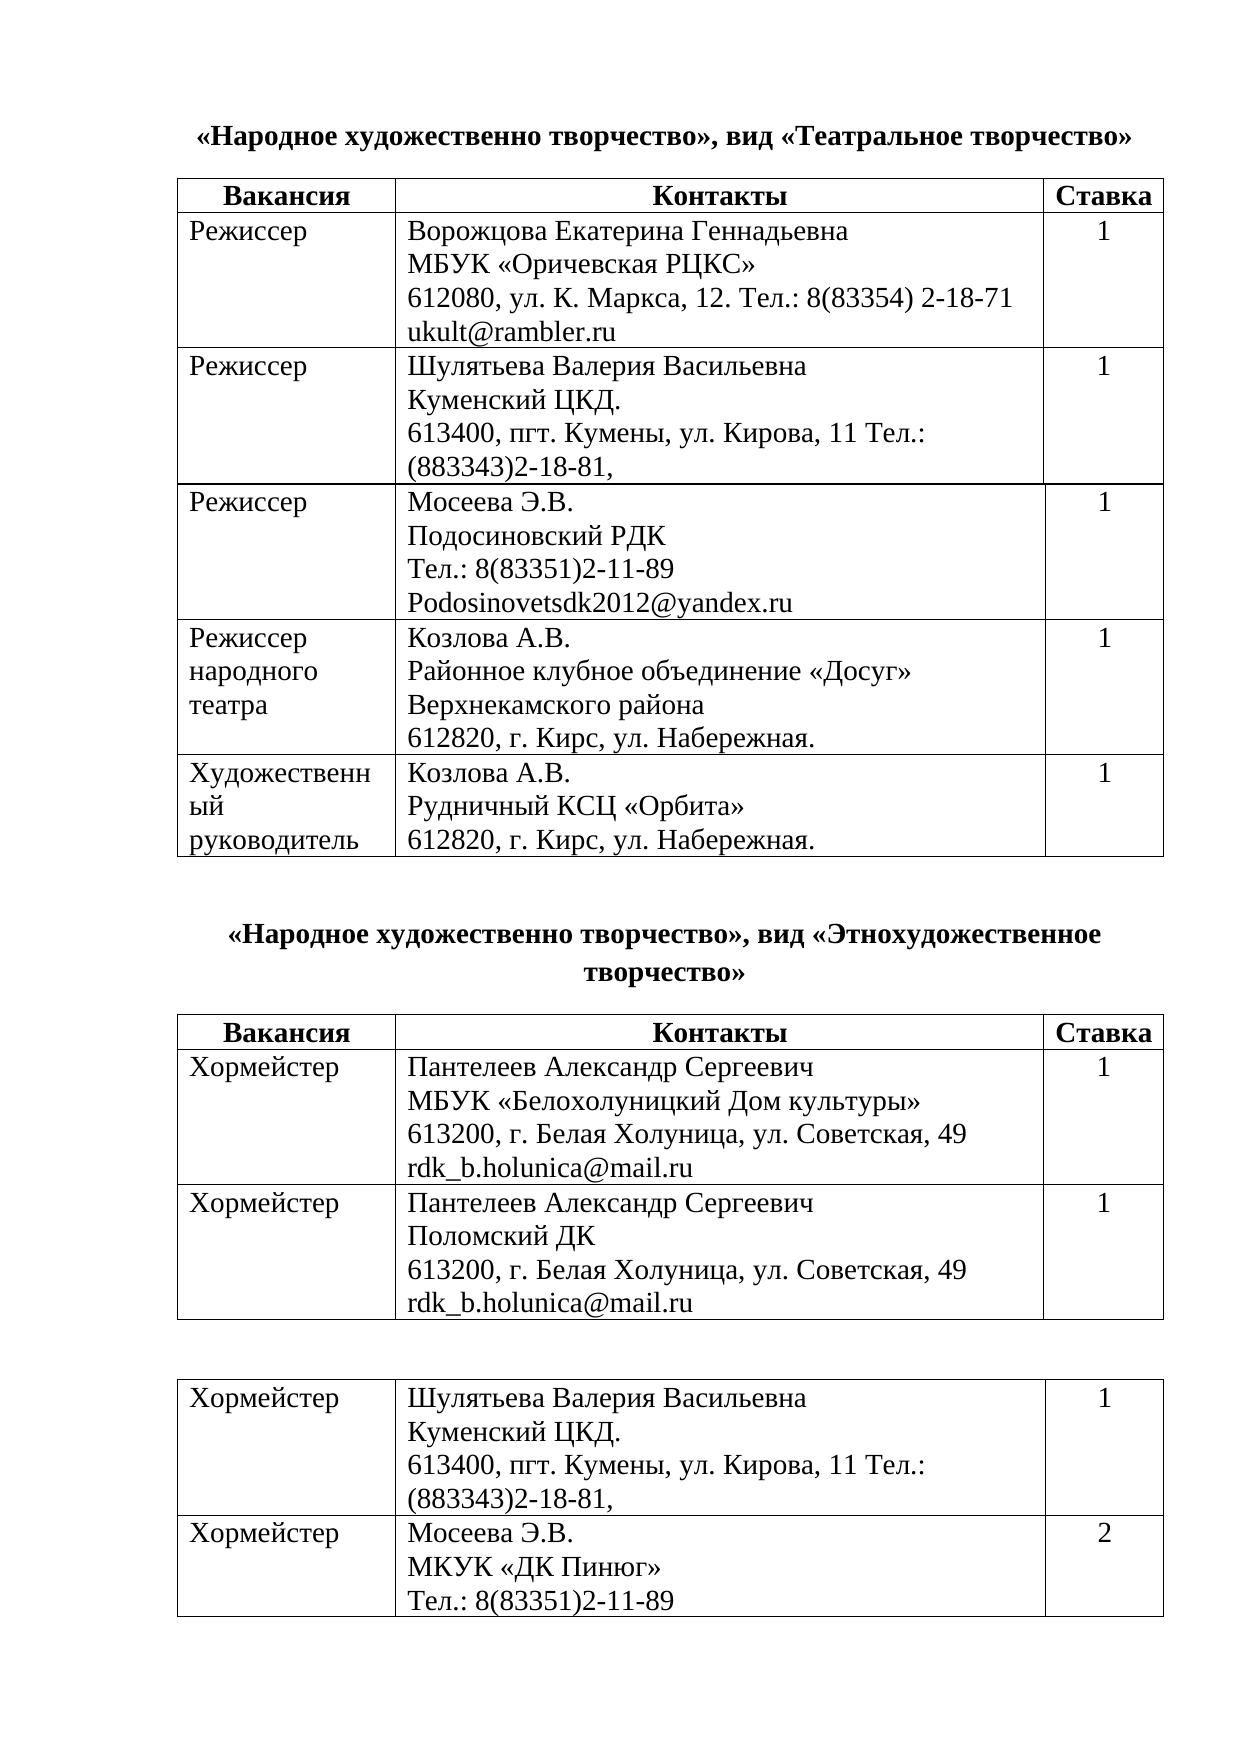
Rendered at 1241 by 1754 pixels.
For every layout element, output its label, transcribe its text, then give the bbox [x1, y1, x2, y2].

table_cell Режиссер народного театра [178, 620, 395, 754]
table_cell Пантелеев Александр Сергеевич МБУК «Белохолуницкий Дом культуры» 613200, г. Белая Холуница, ул. Советская, 49 rdk_b.holunica@mail.ru [396, 1050, 1043, 1184]
table_cell Хормейстер [178, 1516, 395, 1616]
table_cell Режиссер [178, 348, 395, 482]
table_header Вакансия [178, 179, 395, 212]
table_header Хормейстер [178, 1380, 395, 1514]
table_cell Хормейстер [178, 1185, 395, 1319]
table_cell Козлова А.В. Районное клубное объединение «Досуг» Верхнекамского района 612820, г. Кирс, ул. Набережная. [396, 620, 1045, 754]
table_header Вакансия [178, 1015, 395, 1048]
table_cell 1 [1046, 620, 1163, 754]
table_cell 1 [1044, 1050, 1163, 1184]
table_header 1 [1046, 485, 1163, 619]
table_header Ставка [1044, 179, 1163, 212]
table_cell Хормейстер [178, 1050, 395, 1184]
table_cell Художественный руководитель [178, 755, 395, 856]
table_cell 1 [1046, 755, 1163, 856]
table_cell 1 [1044, 213, 1163, 347]
table_cell Режиссер [178, 213, 395, 347]
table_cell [396, 1516, 1045, 1616]
table_cell 2 [1046, 1516, 1163, 1616]
text «Народное художественно творчество», вид «Этнохудожественное творчество» [177, 916, 1152, 988]
table_cell Ворожцова Екатерина Геннадьевна МБУК «Оричевская РЦКС» 612080, ул. К. Маркса, 12. Тел.: 8(83354) 2-18-71 ukult@rambler.ru [396, 213, 1043, 347]
table_header Мосеева Э.В. Подосиновский РДК Тел.: 8(83351)2-11-89 Podosinovetsdk2012@yandex.ru [396, 485, 1045, 619]
table_header 1 [1046, 1380, 1163, 1514]
text «Народное художественно творчество», вид «Театральное творчество» [177, 118, 1152, 152]
table_header Шулятьева Валерия Васильевна Куменский ЦКД. 613400, пгт. Кумены, ул. Кирова, 11 Тел.: (883343)2-18-81, [396, 1380, 1045, 1514]
table_header Контакты [396, 1015, 1043, 1048]
table_header Контакты [396, 179, 1043, 212]
table_cell Шулятьева Валерия Васильевна Куменский ЦКД. 613400, пгт. Кумены, ул. Кирова, 11 Тел.: (883343)2-18-81, [396, 348, 1043, 482]
table_header Ставка [1044, 1015, 1163, 1048]
table_cell 1 [1044, 1185, 1163, 1319]
table_cell 1 [1044, 348, 1163, 482]
table_header Режиссер [178, 485, 395, 619]
table_cell Козлова А.В. Рудничный КСЦ «Орбита» 612820, г. Кирс, ул. Набережная. [396, 755, 1045, 856]
table_cell Пантелеев Александр Сергеевич Поломский ДК 613200, г. Белая Холуница, ул. Советская, 49 rdk_b.holunica@mail.ru [396, 1185, 1043, 1319]
